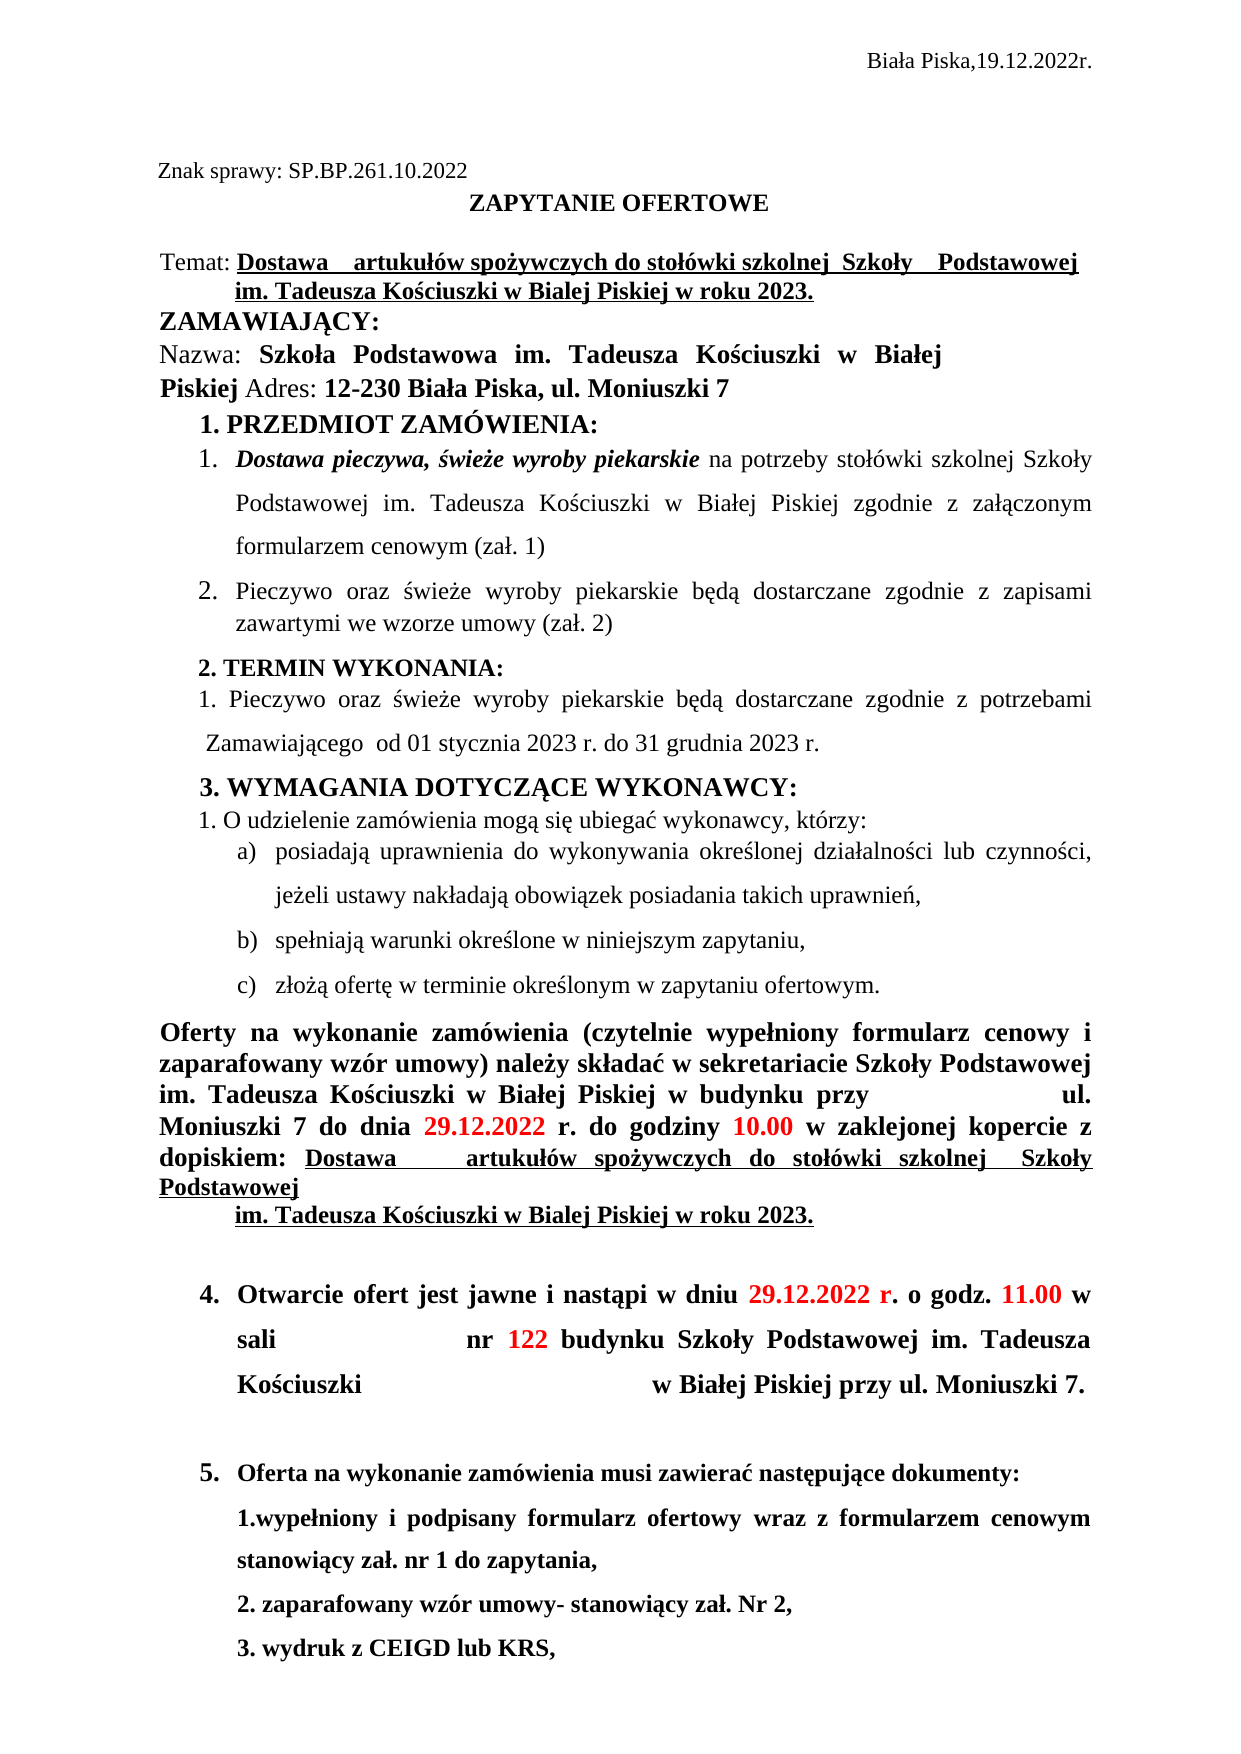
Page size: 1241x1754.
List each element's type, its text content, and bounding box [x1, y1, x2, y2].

text Temat: Dostawa artukułów spożywczych do stołówki szkolnej Szkoły Podstawowej [159, 247, 1092, 276]
text 1. PRZEDMIOT ZAMÓWIENIA: [199, 408, 1091, 439]
text Nazwa: Szkoła Podstawowa im. Tadeusza Kościuszki w Białej Piskiej Adres: 12-230 Biała Piska, ul. Moniuszki 7 [159, 338, 942, 403]
subtitle ZAPYTANIE OFERTOWE [159, 188, 1079, 217]
text 3. wydruk z CEIGD lub KRS, [237, 1633, 1091, 1662]
text 1. Pieczywo oraz świeże wyroby piekarskie będą dostarczane zgodnie z potrzebami Zamawiającego od 01 stycznia 2023 r. do 31 grudnia 2023 r. [198, 684, 1092, 757]
text 1.wypełniony i podpisany formularz ofertowy wraz z formularzem cenowym stanowiący zał. nr 1 do zapytania, [237, 1503, 1091, 1573]
text Oferty na wykonanie zamówienia (czytelnie wypełniony formularz cenowy i zaparafowany wzór umowy) należy składać w sekretariacie Szkoły Podstawowej im. Tadeusza Kościuszki w Białej Piskiej w budynku przy ul. Moniuszki 7 do dnia 29.12.2022 r. do godziny 10.00 w zaklejonej kopercie z dopiskiem: Dostawa artukułów spożywczych do stołówki szkolnej Szkoły Podstawowej [159, 1016, 1092, 1201]
list posiadają uprawnienia do wykonywania określonej działalności lub czynności, jeżeli ustawy nakładają obowiązek posiadania takich uprawnień, [237, 836, 1092, 909]
text 3. WYMAGANIA DOTYCZĄCE WYKONAWCY: [199, 772, 1091, 803]
text 1. O udzielenie zamówienia mogą się ubiegać wykonawcy, którzy: [198, 805, 1092, 834]
text im. Tadeusza Kościuszki w Bialej Piskiej w roku 2023. [159, 1201, 1092, 1229]
text 2. zaparafowany wzór umowy- stanowiący zał. Nr 2, [237, 1589, 1091, 1617]
list Otwarcie ofert jest jawne i nastąpi w dniu 29.12.2022 r. o godz. 11.00 w sali nr 122 budynku Szkoły Podstawowej im. Tadeusza Kościuszki w Białej Piskiej przy ul. Moniuszki 7. [199, 1278, 1091, 1441]
text 2. TERMIN WYKONANIA: [198, 653, 1092, 682]
list Oferta na wykonanie zamówienia musi zawierać następujące dokumenty: [199, 1456, 1091, 1487]
list złożą ofertę w terminie określonym w zapytaniu ofertowym. [237, 971, 1092, 999]
text Biała Piska,19.12.2022r. [157, 47, 1092, 74]
text im. Tadeusza Kościuszki w Bialej Piskiej w roku 2023. [159, 276, 1092, 305]
list spełniają warunki określone w niniejszym zapytaniu, [237, 925, 1092, 954]
list Pieczywo oraz świeże wyroby piekarskie będą dostarczane zgodnie z zapisami zawartymi we wzorze umowy (zał. 2) [198, 574, 1092, 636]
text ZAMAWIAJĄCY: [159, 305, 1091, 336]
list Dostawa pieczywa, świeże wyroby piekarskie na potrzeby stołówki szkolnej Szkoły Podstawowej im. Tadeusza Kościuszki w Białej Piskiej zgodnie z załączonym formularzem cenowym (zał. 1) [198, 442, 1092, 560]
text Znak sprawy: SP.BP.261.10.2022 [157, 158, 1092, 184]
